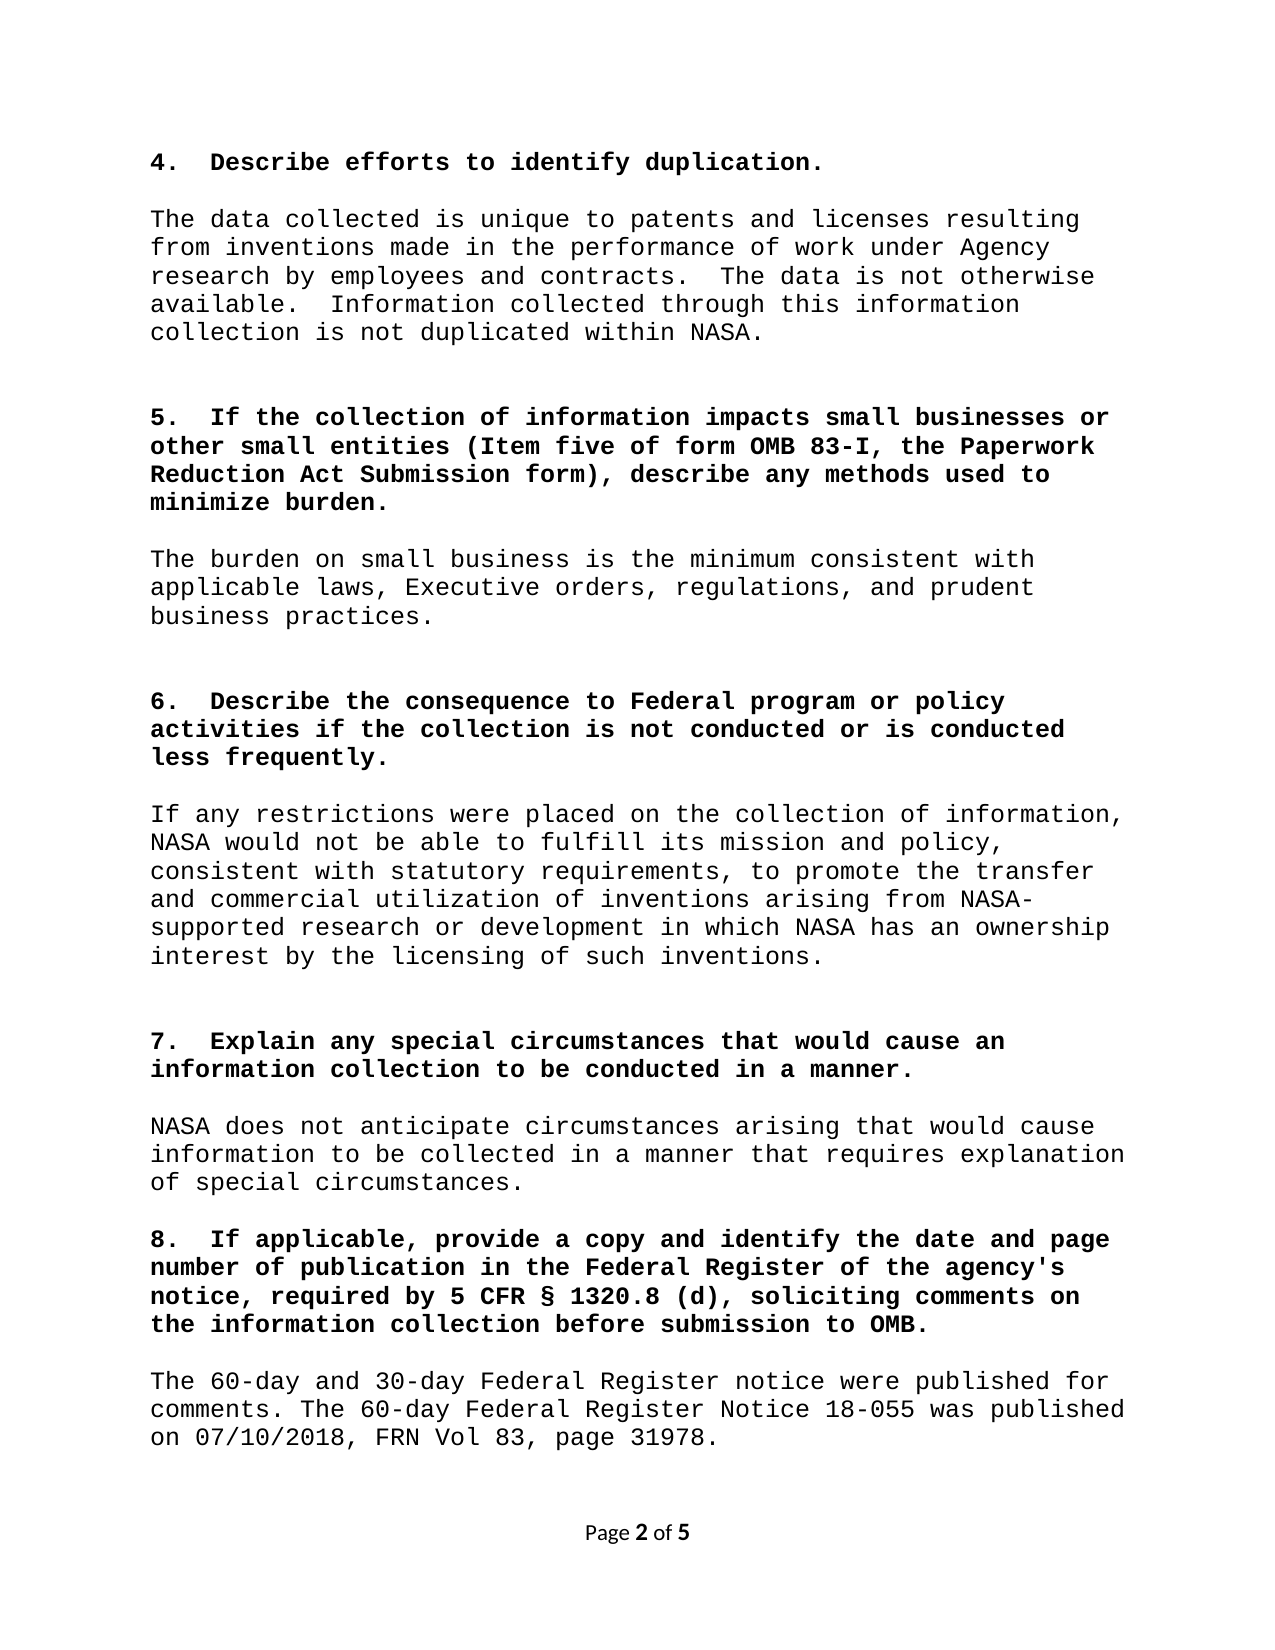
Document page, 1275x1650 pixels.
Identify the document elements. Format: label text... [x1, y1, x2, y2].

text If any restrictions were placed on the collection of information, NASA would not be able to fulfill its mission and policy, consistent with statutory requirements, to promote the transfer and commercial utilization of inventions arising from NASA-supported research or development in which NASA has an ownership interest by the licensing of such inventions. [150, 802, 1125, 972]
text The data collected is unique to patents and licenses resulting from inventions made in the performance of work under Agency research by employees and contracts. The data is not otherwise available. Information collected through this information collection is not duplicated within NASA. [150, 207, 1125, 348]
text NASA does not anticipate circumstances arising that would cause information to be collected in a manner that requires explanation of special circumstances. [150, 1113, 1125, 1198]
text The 60-day and 30-day Federal Register notice were published for comments. The 60-day Federal Register Notice 18-055 was published on 07/10/2018, FRN Vol 83, page 31978. [150, 1368, 1125, 1453]
text 5. If the collection of information impacts small businesses or other small entities (Item five of form OMB 83-I, the Paperwork Reduction Act Submission form), describe any methods used to minimize burden. [150, 405, 1125, 518]
text 7. Explain any special circumstances that would cause an information collection to be conducted in a manner. [150, 1028, 1125, 1085]
text 4. Describe efforts to identify duplication. [150, 150, 1125, 178]
text 8. If applicable, provide a copy and identify the date and page number of publication in the Federal Register of the agency's notice, required by 5 CFR § 1320.8 (d), soliciting comments on the information collection before submission to OMB. [150, 1227, 1125, 1340]
text The burden on small business is the minimum consistent with applicable laws, Executive orders, regulations, and prudent business practices. [150, 547, 1125, 632]
text 6. Describe the consequence to Federal program or policy activities if the collection is not conducted or is conducted less frequently. [150, 688, 1125, 773]
